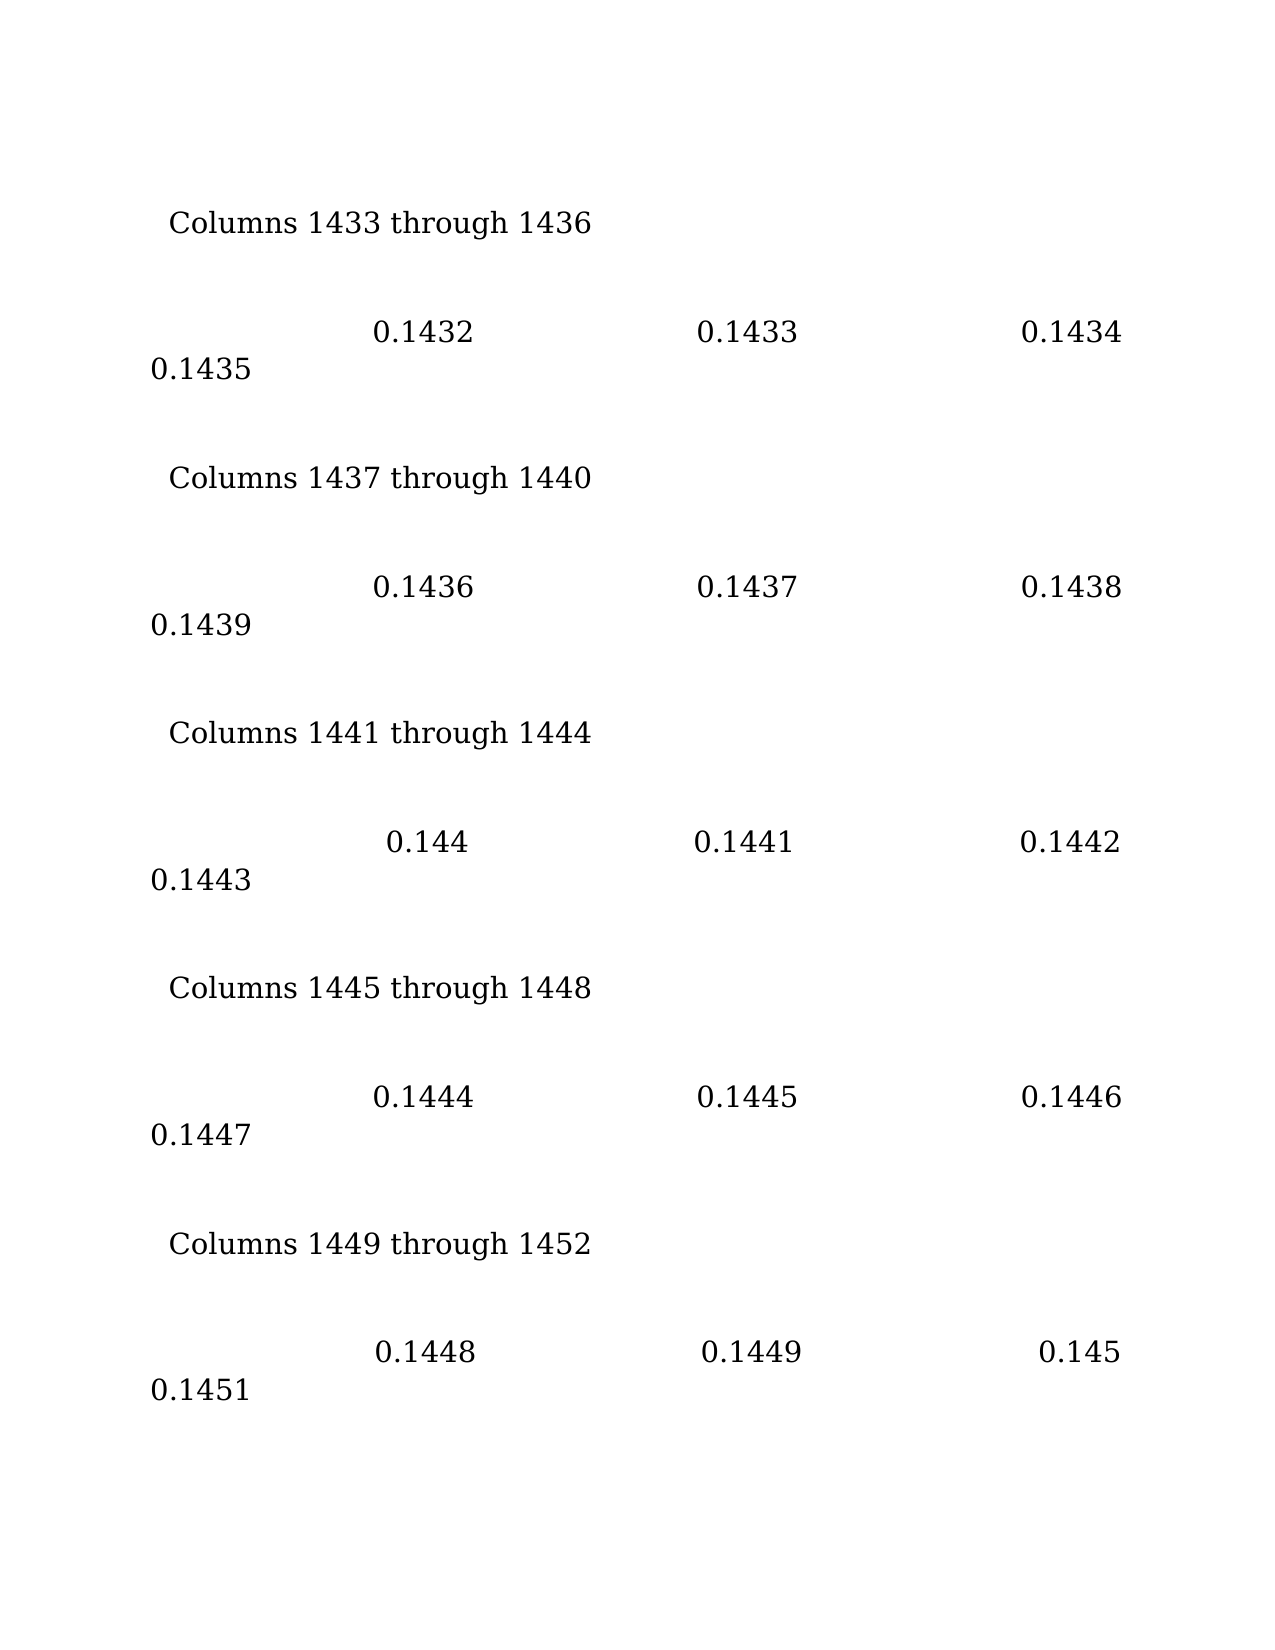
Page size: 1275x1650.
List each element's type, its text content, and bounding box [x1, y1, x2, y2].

text Columns 1437 through 1440 [150, 459, 1125, 494]
text 0.1448 0.1449 0.145 0.1451 [150, 1334, 1125, 1407]
text 0.1432 0.1433 0.1434 0.1435 [150, 313, 1125, 386]
text 0.1444 0.1445 0.1446 0.1447 [150, 1079, 1125, 1151]
text 0.1436 0.1437 0.1438 0.1439 [150, 568, 1125, 641]
text Columns 1433 through 1436 [150, 204, 1125, 239]
text 0.144 0.1441 0.1442 0.1443 [150, 823, 1125, 896]
text Columns 1449 through 1452 [150, 1225, 1125, 1260]
text Columns 1445 through 1448 [150, 970, 1125, 1005]
text Columns 1441 through 1444 [150, 715, 1125, 750]
